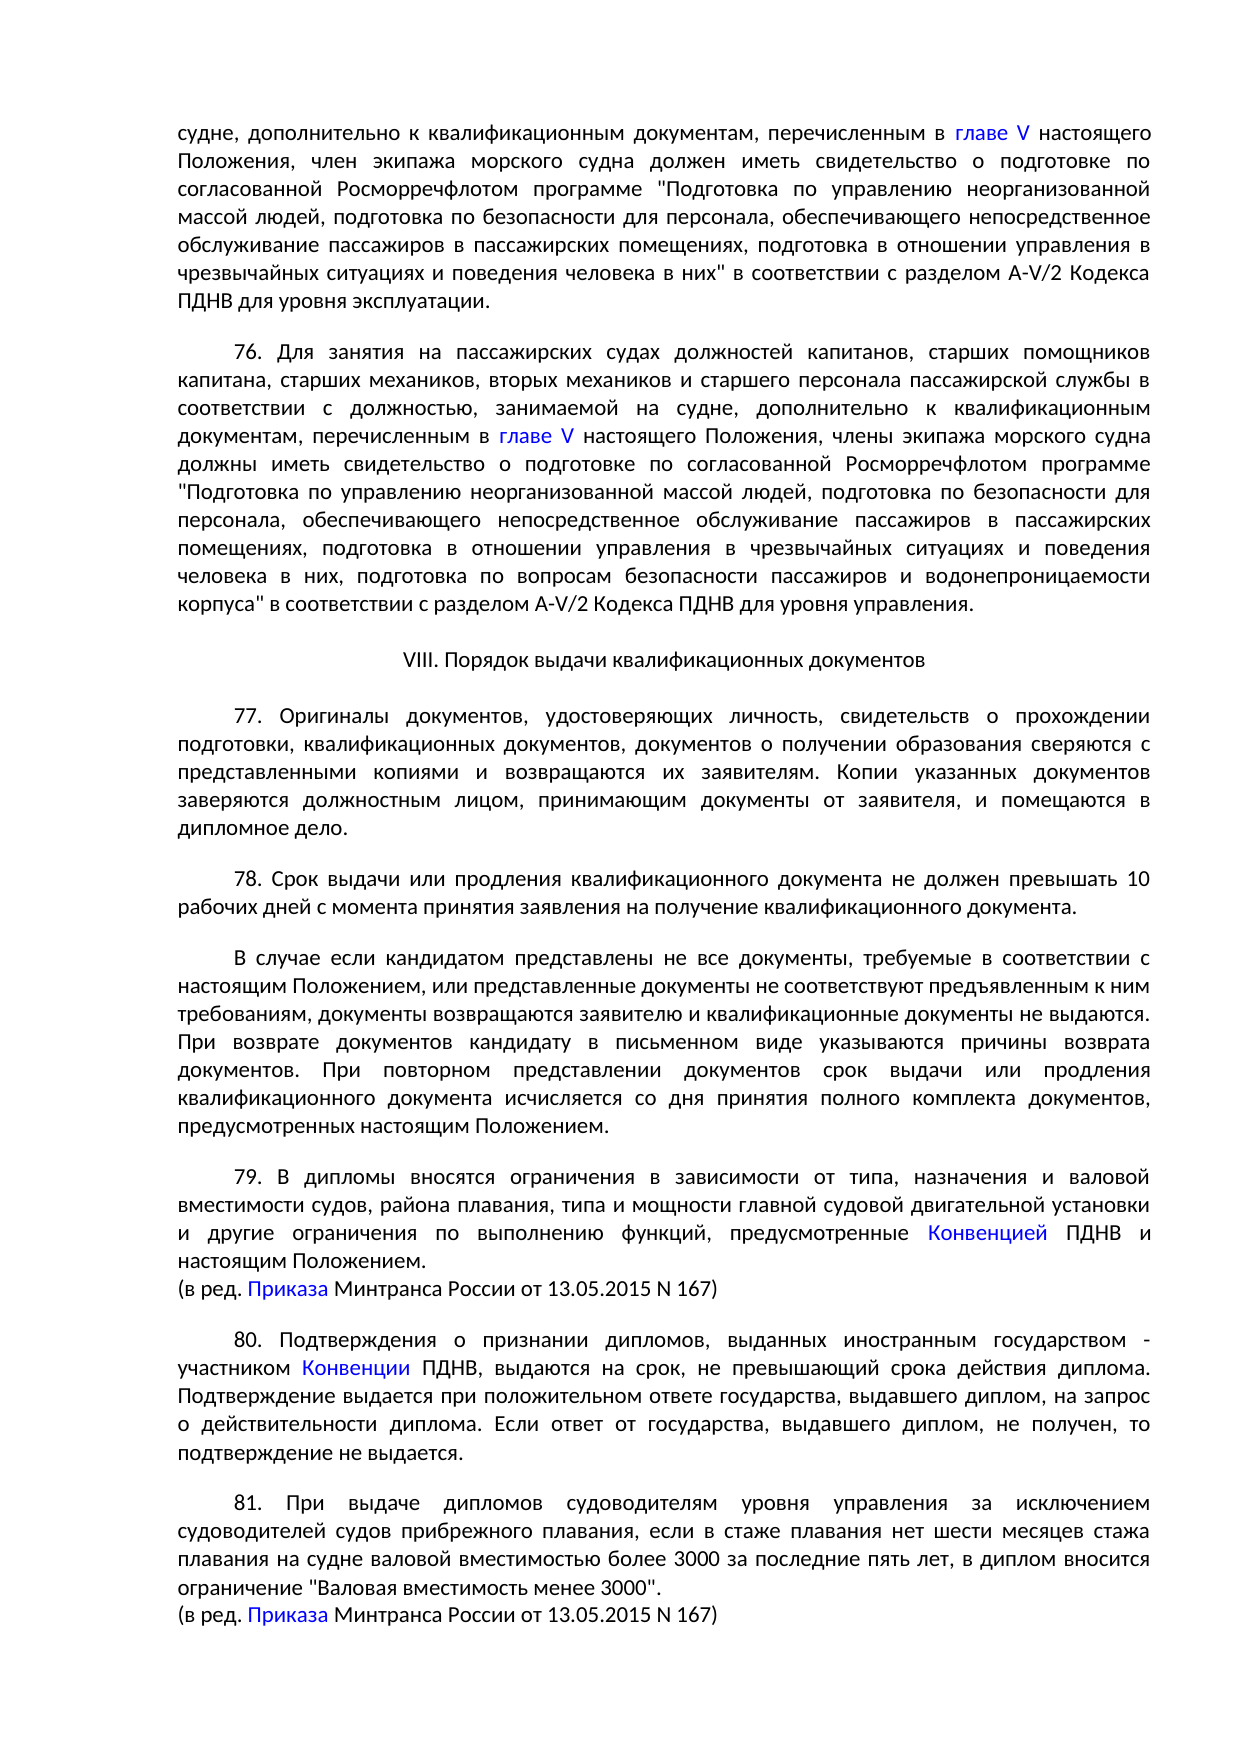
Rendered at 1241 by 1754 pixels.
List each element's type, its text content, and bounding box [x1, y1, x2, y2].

text В случае если кандидатом представлены не все документы, требуемые в соответствии с настоящим Положением, или представленные документы не соответствуют предъявленным к ним требованиям, документы возвращаются заявителю и квалификационные документы не выдаются. При возврате документов кандидату в письменном виде указываются причины возврата документов. При повторном представлении документов срок выдачи или продления квалификационного документа исчисляется со дня принятия полного комплекта документов, предусмотренных настоящим Положением. [177, 943, 1152, 1139]
text 78. Срок выдачи или продления квалификационного документа не должен превышать 10 рабочих дней с момента принятия заявления на получение квалификационного документа. [177, 864, 1152, 921]
text 77. Оригиналы документов, удостоверяющих личность, свидетельств о прохождении подготовки, квалификационных документов, документов о получении образования сверяются с представленными копиями и возвращаются их заявителям. Копии указанных документов заверяются должностным лицом, принимающим документы от заявителя, и помещаются в дипломное дело. [177, 701, 1152, 842]
text 79. В дипломы вносятся ограничения в зависимости от типа, назначения и валовой вместимости судов, района плавания, типа и мощности главной судовой двигательной установки и другие ограничения по выполнению функций, предусмотренные Конвенцией ПДНВ и настоящим Положением. [177, 1162, 1152, 1274]
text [177, 118, 1152, 314]
text 81. При выдаче дипломов судоводителям уровня управления за исключением судоводителей судов прибрежного плавания, если в стаже плавания нет шести месяцев стажа плавания на судне валовой вместимостью более 3000 за последние пять лет, в диплом вносится ограничение "Валовая вместимость менее 3000". [177, 1488, 1152, 1601]
text (в ред. Приказа Минтранса России от 13.05.2015 N 167) [177, 1601, 1152, 1629]
text 80. Подтверждения о признании дипломов, выданных иностранным государством - участником Конвенции ПДНВ, выдаются на срок, не превышающий срока действия диплома. Подтверждение выдается при положительном ответе государства, выдавшего диплом, на запрос о действительности диплома. Если ответ от государства, выдавшего диплом, не получен, то подтверждение не выдается. [177, 1326, 1152, 1466]
text (в ред. Приказа Минтранса России от 13.05.2015 N 167) [177, 1274, 1152, 1303]
text VIII. Порядок выдачи квалификационных документов [177, 645, 1152, 673]
text 76. Для занятия на пассажирских судах должностей капитанов, старших помощников капитана, старших механиков, вторых механиков и старшего персонала пассажирской службы в соответствии с должностью, занимаемой на судне, дополнительно к квалификационным документам, перечисленным в главе V настоящего Положения, члены экипажа морского судна должны иметь свидетельство о подготовке по согласованной Росморречфлотом программе "Подготовка по управлению неорганизованной массой людей, подготовка по безопасности для персонала, обеспечивающего непосредственное обслуживание пассажиров в пассажирских помещениях, подготовка в отношении управления в чрезвычайных ситуациях и поведения человека в них, подготовка по вопросам безопасности пассажиров и водонепроницаемости корпуса" в соответствии с разделом А-V/2 Кодекса ПДНВ для уровня управления. [177, 337, 1152, 617]
